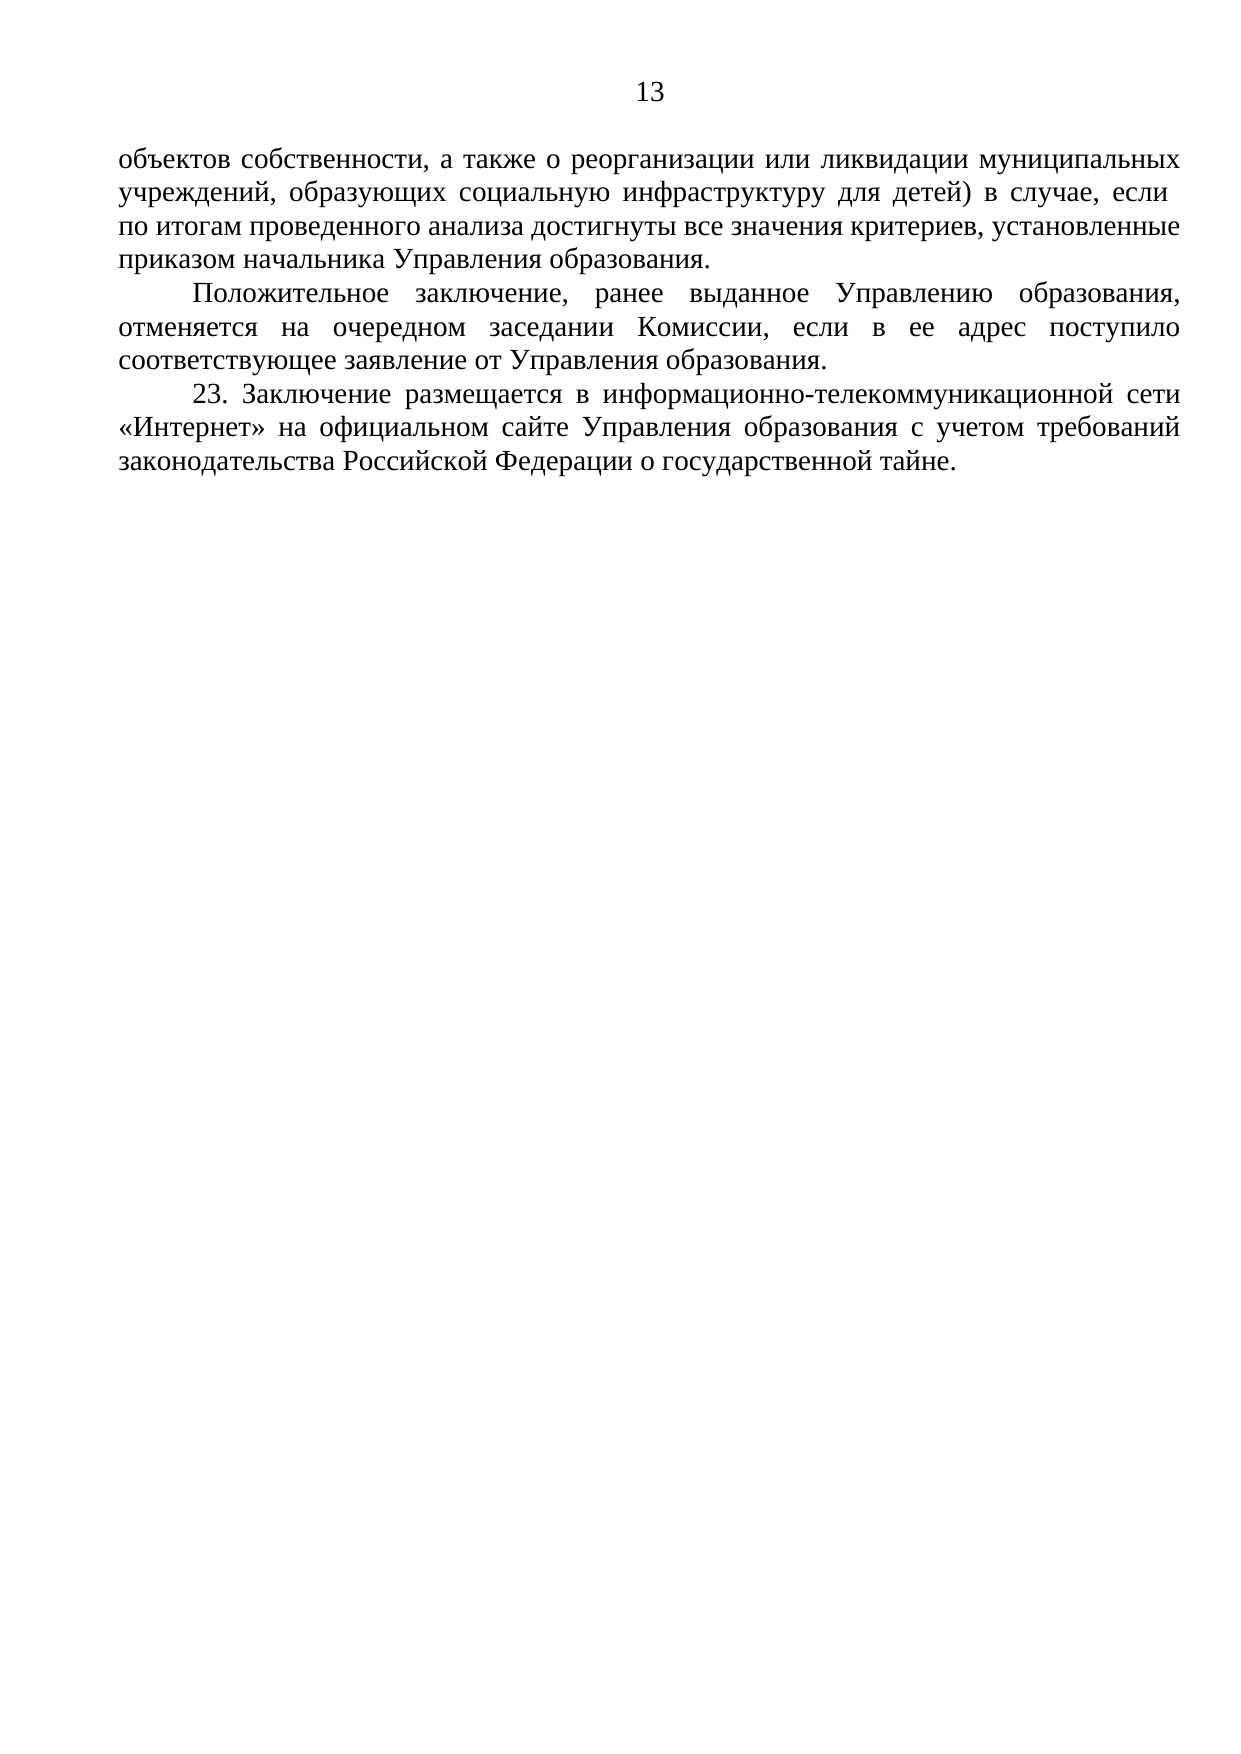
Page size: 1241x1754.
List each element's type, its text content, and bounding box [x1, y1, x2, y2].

text 23. Заключение размещается в информационно-телекоммуникационной сети «Интернет» на официальном сайте Управления образования с учетом требований законодательства Российской Федерации о государственной тайне. [118, 376, 1181, 476]
text Положительное заключение, ранее выданное Управлению образования, отменяется на очередном заседании Комиссии, если в ее адрес поступило соответствующее заявление от Управления образования. [118, 275, 1181, 376]
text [118, 141, 1181, 275]
